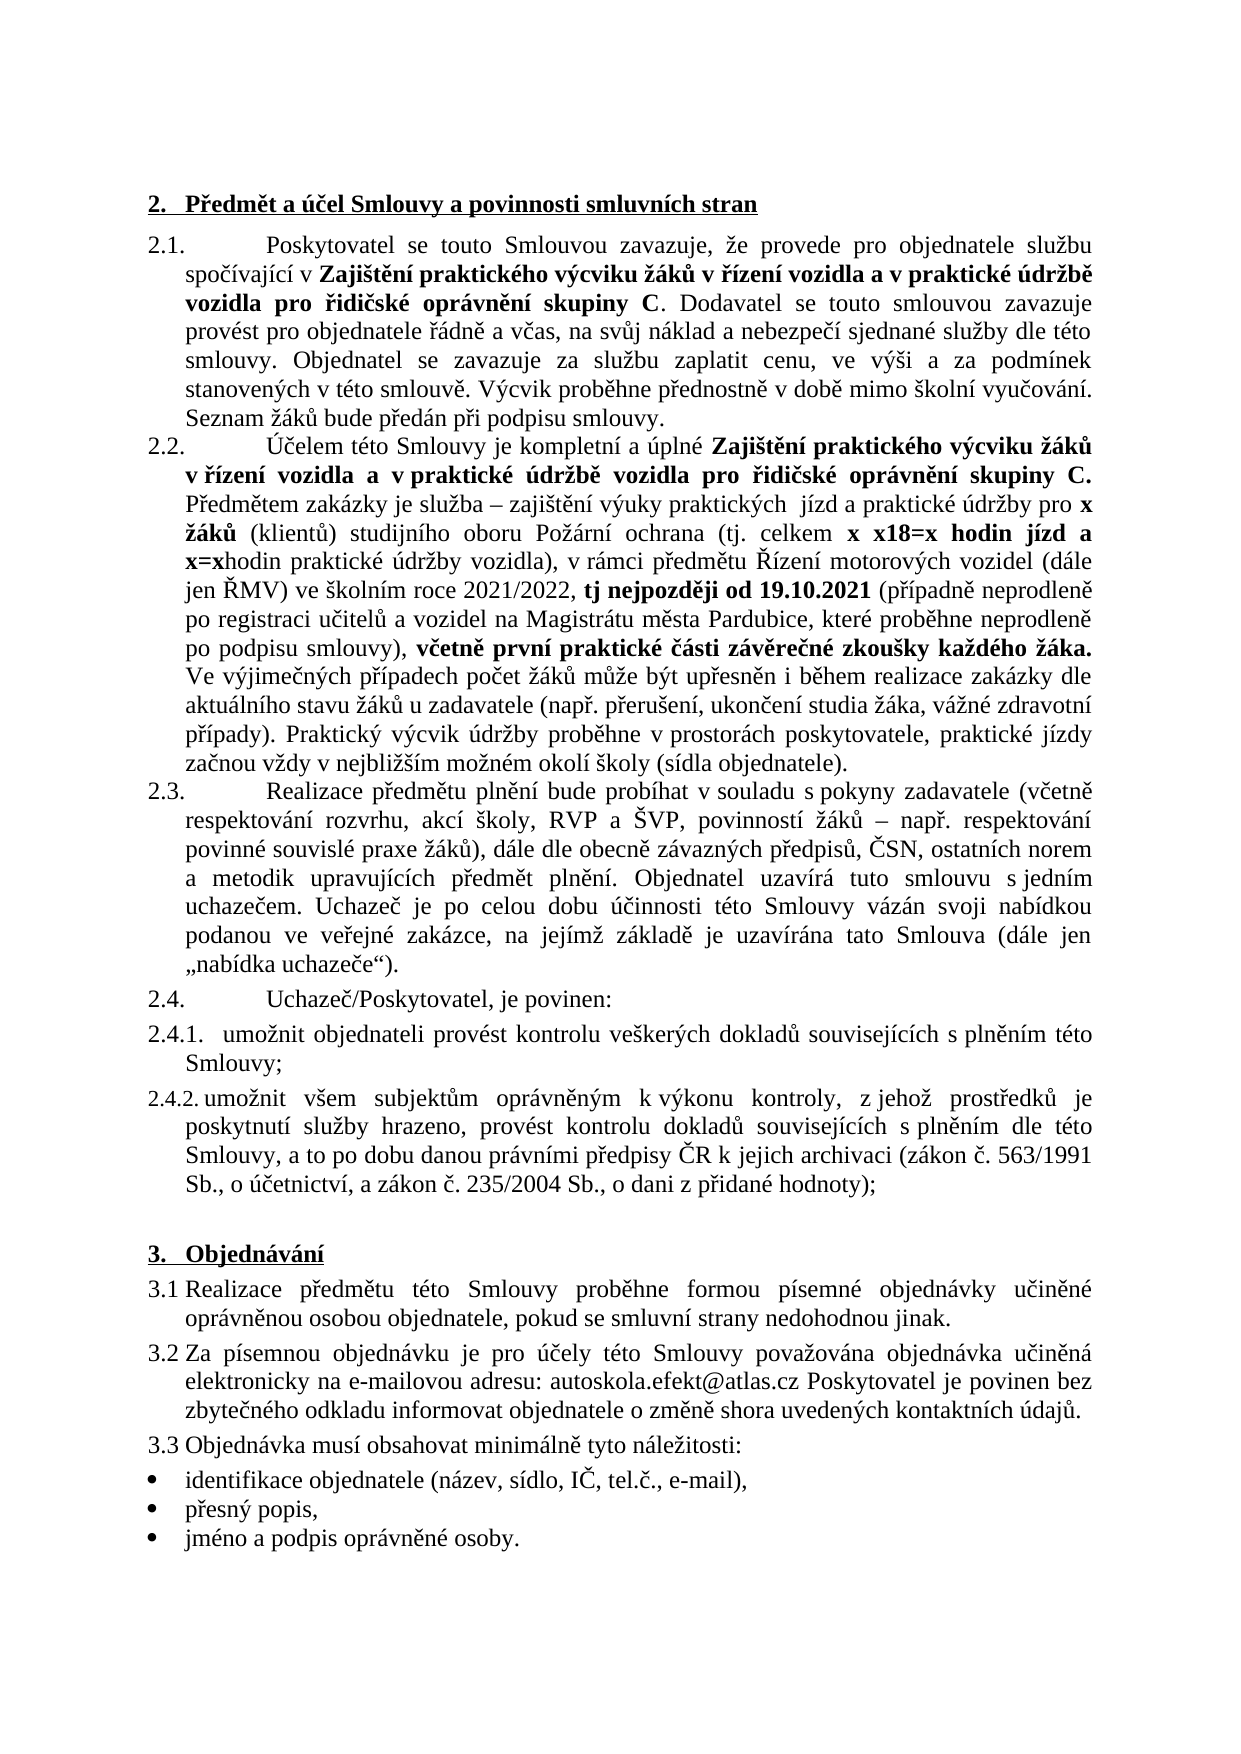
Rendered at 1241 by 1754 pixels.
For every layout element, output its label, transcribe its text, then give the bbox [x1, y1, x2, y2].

list Realizace předmětu této Smlouvy proběhne formou písemné objednávky učiněné oprávněnou osobou objednatele, pokud se smluvní strany nedohodnou jinak. [148, 1274, 1093, 1331]
list Objednávka musí obsahovat minimálně tyto náležitosti: [148, 1430, 1093, 1459]
list Poskytovatel se touto Smlouvou zavazuje, že provede pro objednatele službu spočívající v Zajištění praktického výcviku žáků v řízení vozidla a v praktické údržbě vozidla pro řidičské oprávnění skupiny C. Dodavatel se touto smlouvou zavazuje provést pro objednatele řádně a včas, na svůj náklad a nebezpečí sjednané služby dle této smlouvy. Objednatel se zavazuje za službu zaplatit cenu, ve výši a za podmínek stanovených v této smlouvě. Výcvik proběhne přednostně v době mimo školní vyučování. Seznam žáků bude předán při podpisu smlouvy. [148, 230, 1093, 431]
list Účelem této Smlouvy je kompletní a úplné Zajištění praktického výcviku žáků v řízení vozidla a v praktické údržbě vozidla pro řidičské oprávnění skupiny C. Předmětem zakázky je služba – zajištění výuky praktických jízd a praktické údržby pro x žáků (klientů) studijního oboru Požární ochrana (tj. celkem x x18=x hodin jízd a x=xhodin praktické údržby vozidla), v rámci předmětu Řízení motorových vozidel (dále jen ŘMV) ve školním roce 2021/2022, tj nejpozději od 19.10.2021 (případně neprodleně po registraci učitelů a vozidel na Magistrátu města Pardubice, které proběhne neprodleně po podpisu smlouvy), včetně první praktické části závěrečné zkoušky každého žáka. Ve výjimečných případech počet žáků může být upřesněn i během realizace zakázky dle aktuálního stavu žáků u zadavatele (např. přerušení, ukončení studia žáka, vážné zdravotní případy). Praktický výcvik údržby proběhne v prostorách poskytovatele, praktické jízdy začnou vždy v nejbližším možném okolí školy (sídla objednatele). [148, 431, 1093, 776]
list Uchazeč/Poskytovatel, je povinen: [148, 984, 1093, 1013]
list Předmět a účel Smlouvy a povinnosti smluvních stran [148, 189, 1093, 218]
list identifikace objednatele (název, sídlo, IČ, tel.č., e-mail), [148, 1465, 1093, 1494]
list umožnit objednateli provést kontrolu veškerých dokladů souvisejících s plněním této Smlouvy; [148, 1019, 1093, 1076]
list Realizace předmětu plnění bude probíhat v souladu s pokyny zadavatele (včetně respektování rozvrhu, akcí školy, RVP a ŠVP, povinností žáků – např. respektování povinné souvislé praxe žáků), dále dle obecně závazných předpisů, ČSN, ostatních norem a metodik upravujících předmět plnění. Objednatel uzavírá tuto smlouvu s jedním uchazečem. Uchazeč je po celou dobu účinnosti této Smlouvy vázán svoji nabídkou podanou ve veřejné zakázce, na jejímž základě je uzavírána tato Smlouva (dále jen „nabídka uchazeče“). [148, 776, 1093, 978]
list jméno a podpis oprávněné osoby. [148, 1523, 1093, 1551]
list umožnit všem subjektům oprávněným k výkonu kontroly, z jehož prostředků je poskytnutí služby hrazeno, provést kontrolu dokladů souvisejících s plněním dle této Smlouvy, a to po dobu danou právními předpisy ČR k jejich archivaci (zákon č. 563/1991 Sb., o účetnictví, a zákon č. 235/2004 Sb., o dani z přidané hodnoty); [148, 1083, 1093, 1198]
list Objednávání [148, 1239, 1093, 1268]
list přesný popis, [148, 1494, 1093, 1523]
list Za písemnou objednávku je pro účely této Smlouvy považována objednávka učiněná elektronicky na e-mailovou adresu: autoskola.efekt@atlas.cz Poskytovatel je povinen bez zbytečného odkladu informovat objednatele o změně shora uvedených kontaktních údajů. [148, 1338, 1093, 1424]
